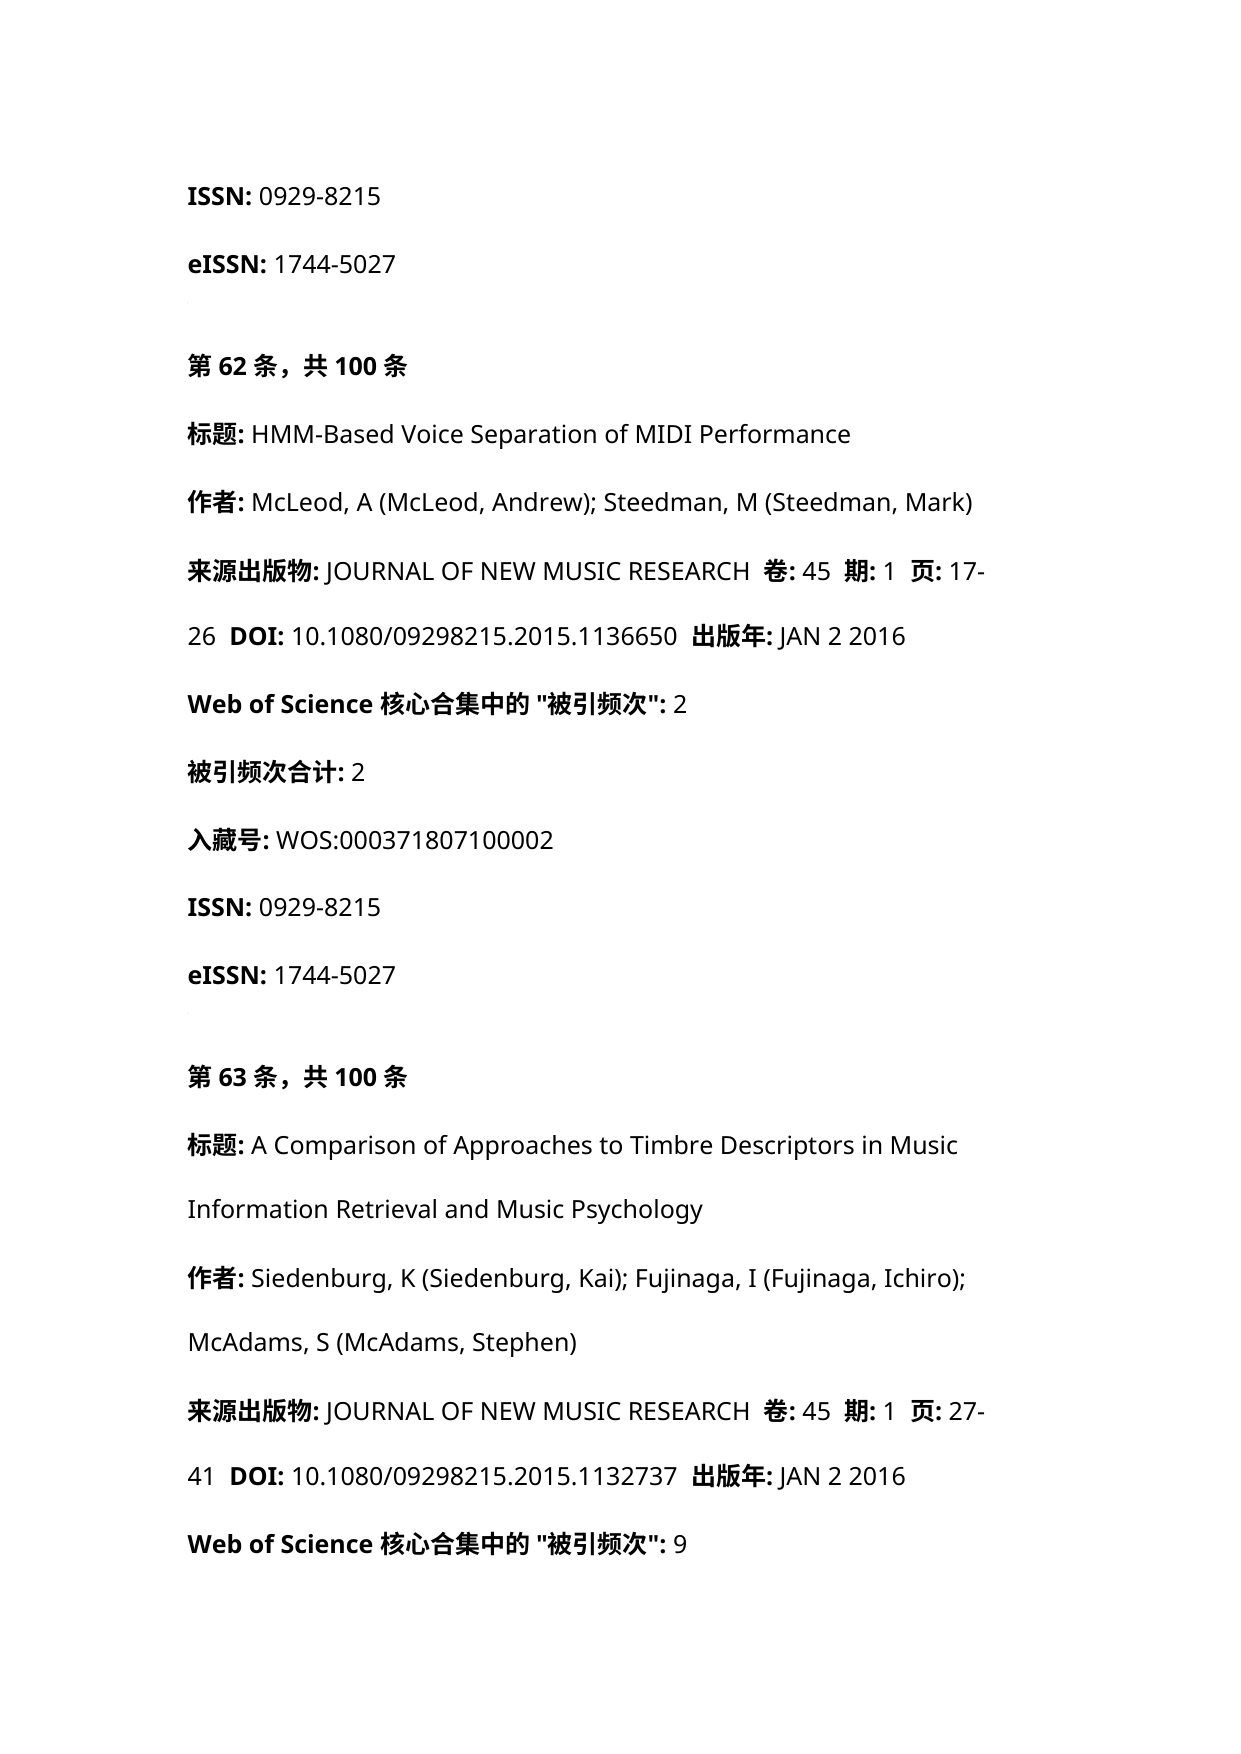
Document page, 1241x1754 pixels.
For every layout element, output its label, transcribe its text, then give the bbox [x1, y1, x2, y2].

table_cell ISSN: 0929-8215 [186, 873, 1061, 941]
table_cell 作者: Siedenburg, K (Siedenburg, Kai); Fujinaga, I (Fujinaga, Ichiro); McAdams, S (McAdams, Stephen) [186, 1243, 1061, 1376]
table_cell eISSN: 1744-5027 [186, 230, 1061, 298]
table_cell 标题: HMM-Based Voice Separation of MIDI Performance [186, 399, 1061, 467]
table_cell Web of Science 核心合集中的 "被引频次": 9 [186, 1509, 1061, 1577]
table_cell 入藏号: WOS:000371807100002 [186, 805, 1061, 873]
table_cell ISSN: 0929-8215 [186, 162, 1061, 230]
table_cell 来源出版物: JOURNAL OF NEW MUSIC RESEARCH 卷: 45 期: 1 页: 27-41 DOI: 10.1080/09298215.2015.1132737 出版年: JAN 2 2016 [186, 1376, 1061, 1509]
table_cell 作者: McLeod, A (McLeod, Andrew); Steedman, M (Steedman, Mark) [186, 467, 1061, 535]
table_header 第 63 条，共 100 条 [186, 1041, 1061, 1109]
table_header 第 62 条，共 100 条 [186, 331, 1061, 399]
table_cell 被引频次合计: 2 [186, 736, 1061, 804]
table_cell Web of Science 核心合集中的 "被引频次": 2 [186, 668, 1061, 736]
table_cell eISSN: 1744-5027 [186, 941, 1061, 1009]
table_cell 标题: A Comparison of Approaches to Timbre Descriptors in Music Information Retrieval and Music Psychology [186, 1110, 1061, 1243]
table_cell 来源出版物: JOURNAL OF NEW MUSIC RESEARCH 卷: 45 期: 1 页: 17-26 DOI: 10.1080/09298215.2015.1136650 出版年: JAN 2 2016 [186, 535, 1061, 668]
